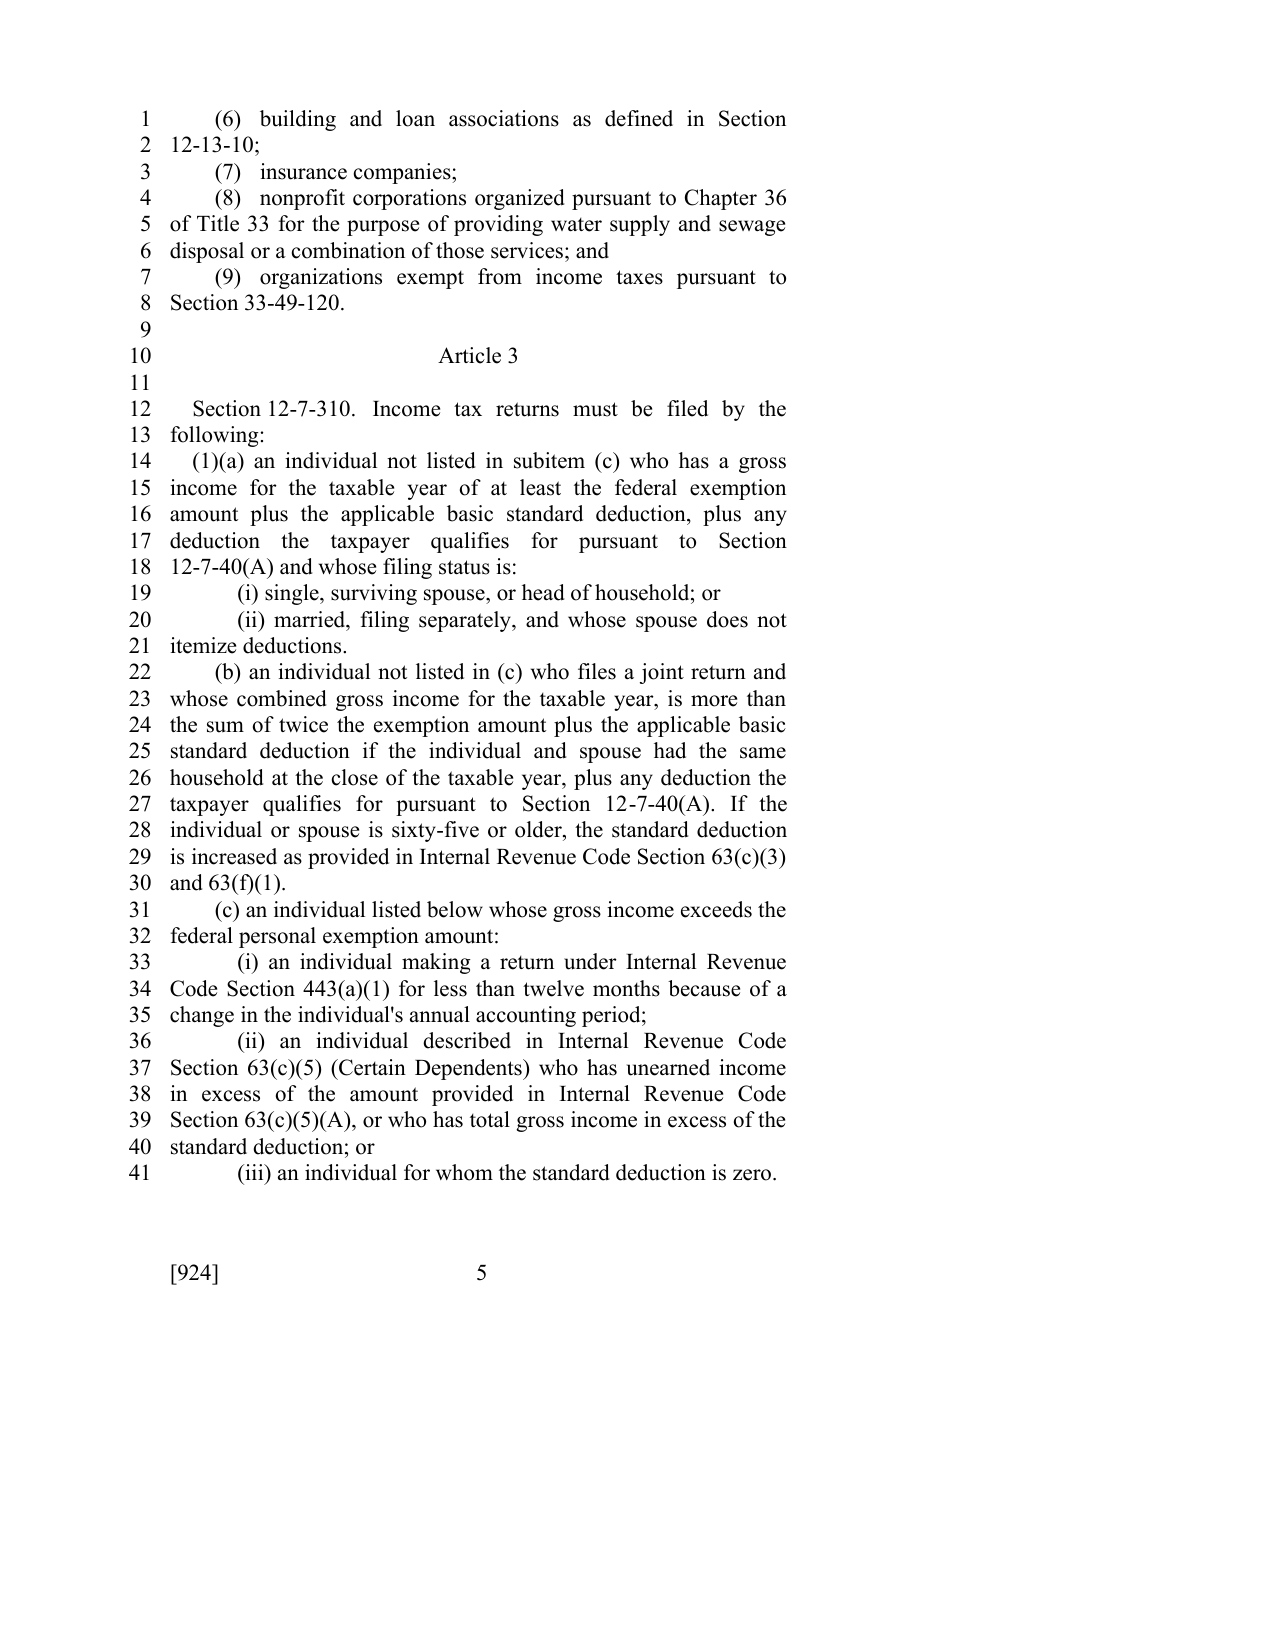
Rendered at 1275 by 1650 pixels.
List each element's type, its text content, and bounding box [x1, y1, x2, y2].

text (ii) an individual described in Internal Revenue Code Section 63(c)(5) (Certain Dependents) who has unearned income in excess of the amount provided in Internal Revenue Code Section 63(c)(5)(A), or who has total gross income in excess of the standard deduction; or [169, 1027, 787, 1159]
text (9) organizations exempt from income taxes pursuant to Section 33-49-120. [169, 263, 787, 316]
text (6) building and loan associations as defined in Section 12-13-10; [169, 105, 787, 158]
text (ii) married, filing separately, and whose spouse does not itemize deductions. [169, 606, 787, 658]
text (1)(a) an individual not listed in subitem (c) who has a gross income for the taxable year of at least the federal exemption amount plus the applicable basic standard deduction, plus any deduction the taxpayer qualifies for pursuant to Section 12-7-40(A) and whose filing status is: [169, 448, 787, 579]
text Section 12-7-310. Income tax returns must be filed by the following: [169, 395, 787, 448]
text (b) an individual not listed in (c) who files a joint return and whose combined gross income for the taxable year, is more than the sum of twice the exemption amount plus the applicable basic standard deduction if the individual and spouse had the same household at the close of the taxable year, plus any deduction the taxpayer qualifies for pursuant to Section 12-7-40(A). If the individual or spouse is sixty-five or older, the standard deduction is increased as provided in Internal Revenue Code Section 63(c)(3) and 63(f)(1). [169, 658, 787, 896]
text (i) an individual making a return under Internal Revenue Code Section 443(a)(1) for less than twelve months because of a change in the individual's annual accounting period; [169, 948, 787, 1027]
text (iii) an individual for whom the standard deduction is zero. [169, 1159, 787, 1186]
text (c) an individual listed below whose gross income exceeds the federal personal exemption amount: [169, 896, 787, 948]
text (8) nonprofit corporations organized pursuant to Chapter 36 of Title 33 for the purpose of providing water supply and sewage disposal or a combination of those services; and [169, 184, 787, 263]
text (i) single, surviving spouse, or head of household; or [169, 579, 787, 606]
text Article 3 [169, 342, 787, 368]
text (7) insurance companies; [169, 158, 787, 184]
